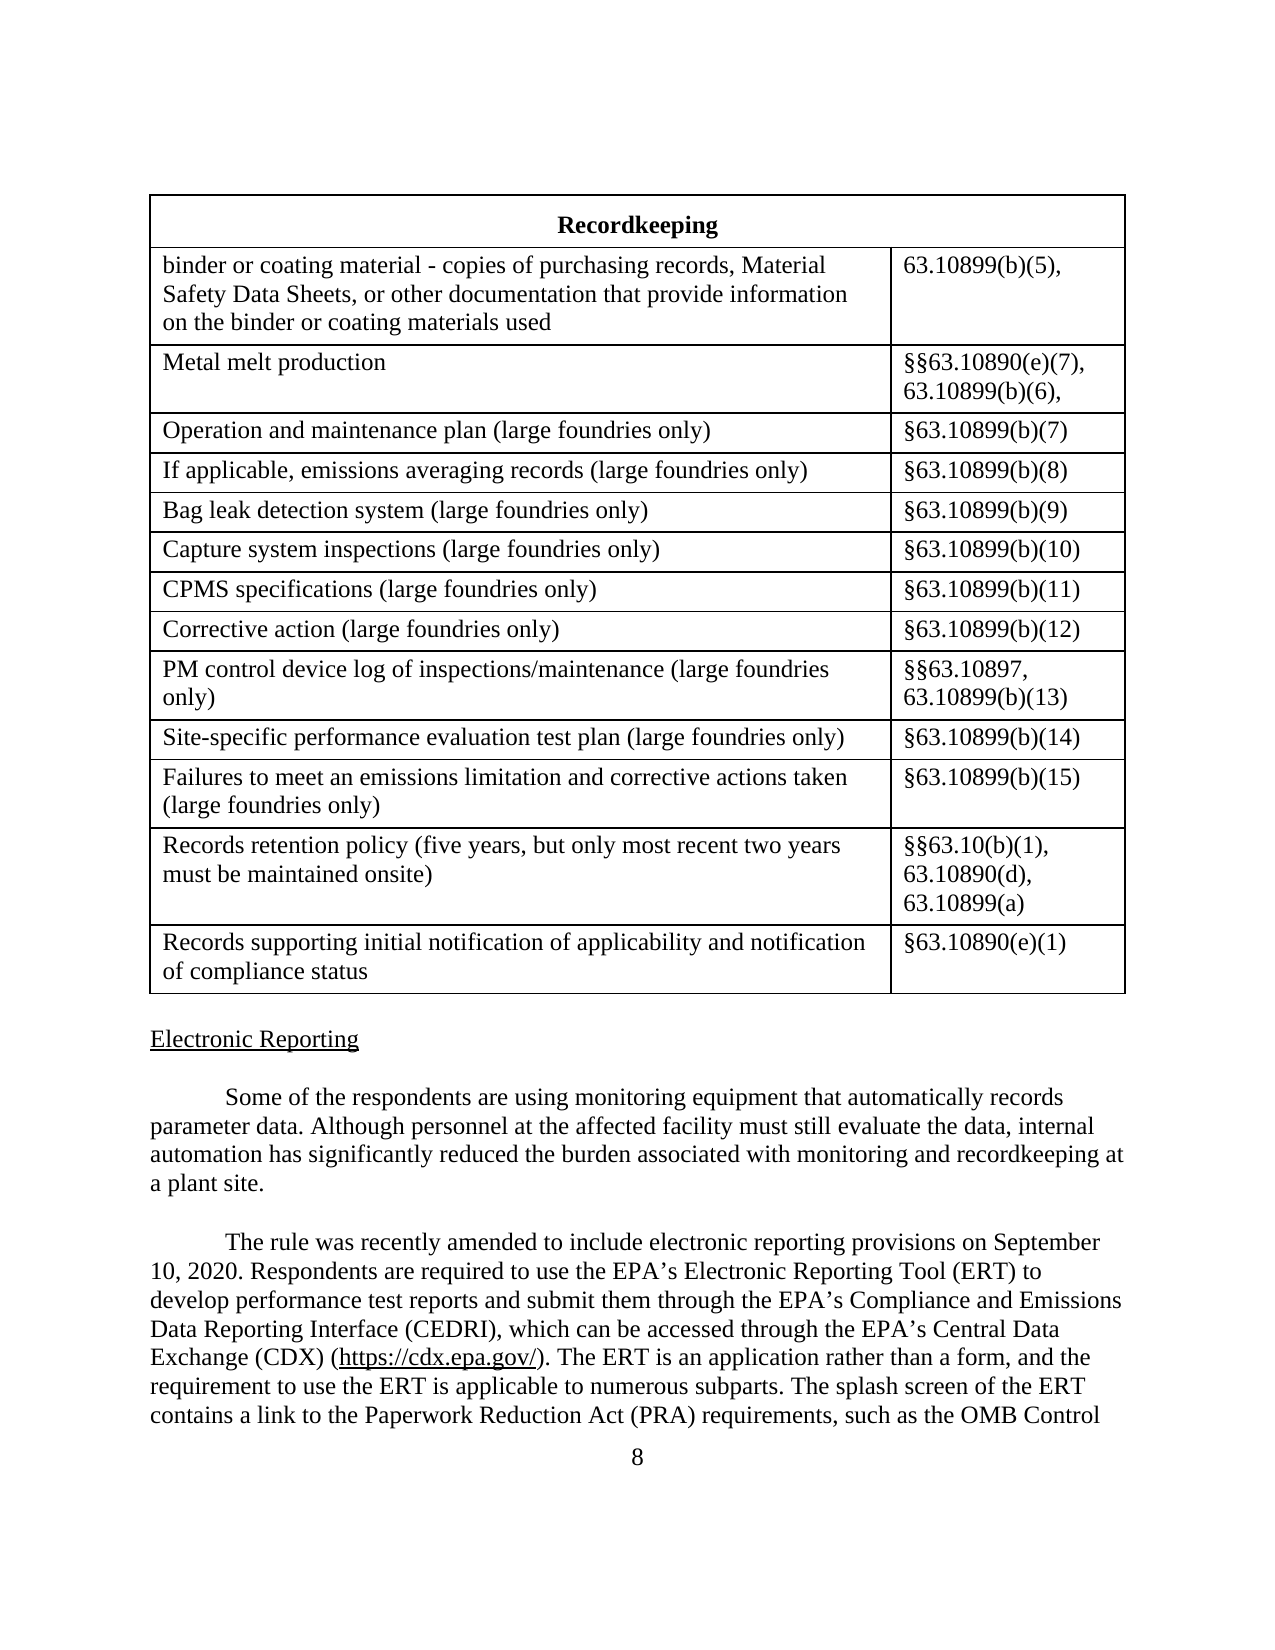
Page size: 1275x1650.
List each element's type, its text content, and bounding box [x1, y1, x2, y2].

table_cell §63.10899(b)(7) [892, 414, 1124, 452]
table_cell Bag leak detection system (large foundries only) [151, 493, 890, 531]
table_cell PM control device log of inspections/maintenance (large foundries only) [151, 652, 890, 719]
table_cell If applicable, emissions averaging records (large foundries only) [151, 454, 890, 492]
table_cell §63.10899(b)(14) [892, 721, 1124, 758]
table_header Recordkeeping [151, 196, 1124, 247]
text Electronic Reporting [150, 1024, 1125, 1053]
table_cell Failures to meet an emissions limitation and corrective actions taken (large foundries only) [151, 760, 890, 827]
table_cell Records retention policy (five years, but only most recent two years must be maintained onsite) [151, 829, 890, 924]
table_cell Site-specific performance evaluation test plan (large foundries only) [151, 721, 890, 758]
table_cell Capture system inspections (large foundries only) [151, 533, 890, 571]
table_cell Metal melt production [151, 346, 890, 412]
table_cell §63.10899(b)(10) [892, 533, 1124, 571]
table_cell Corrective action (large foundries only) [151, 612, 890, 650]
table_cell §63.10899(b)(9) [892, 493, 1124, 531]
table_cell §§63.10897, 63.10899(b)(13) [892, 652, 1124, 719]
table_cell Records supporting initial notification of applicability and notification of compliance status [151, 926, 890, 992]
table_cell CPMS specifications (large foundries only) [151, 573, 890, 611]
table_cell §63.10899(b)(11) [892, 573, 1124, 611]
table_cell §§63.10890(e)(6), 63.10899(b)(5), [892, 248, 1124, 344]
table_cell Operation and maintenance plan (large foundries only) [151, 414, 890, 452]
table_cell §63.10899(b)(12) [892, 612, 1124, 650]
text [150, 1227, 1125, 1429]
table_cell §63.10899(b)(8) [892, 454, 1124, 492]
text Some of the respondents are using monitoring equipment that automatically records parameter data. Although personnel at the affected facility must still evaluate the data, internal automation has significantly reduced the burden associated with monitoring and recordkeeping at a plant site. [150, 1082, 1125, 1197]
table_cell §§63.10(b)(1), 63.10890(d), 63.10899(a) [892, 829, 1124, 924]
table_cell §§63.10890(e)(7), 63.10899(b)(6), [892, 346, 1124, 412]
table_cell §63.10890(e)(1) [892, 926, 1124, 992]
table_cell §63.10899(b)(15) [892, 760, 1124, 827]
